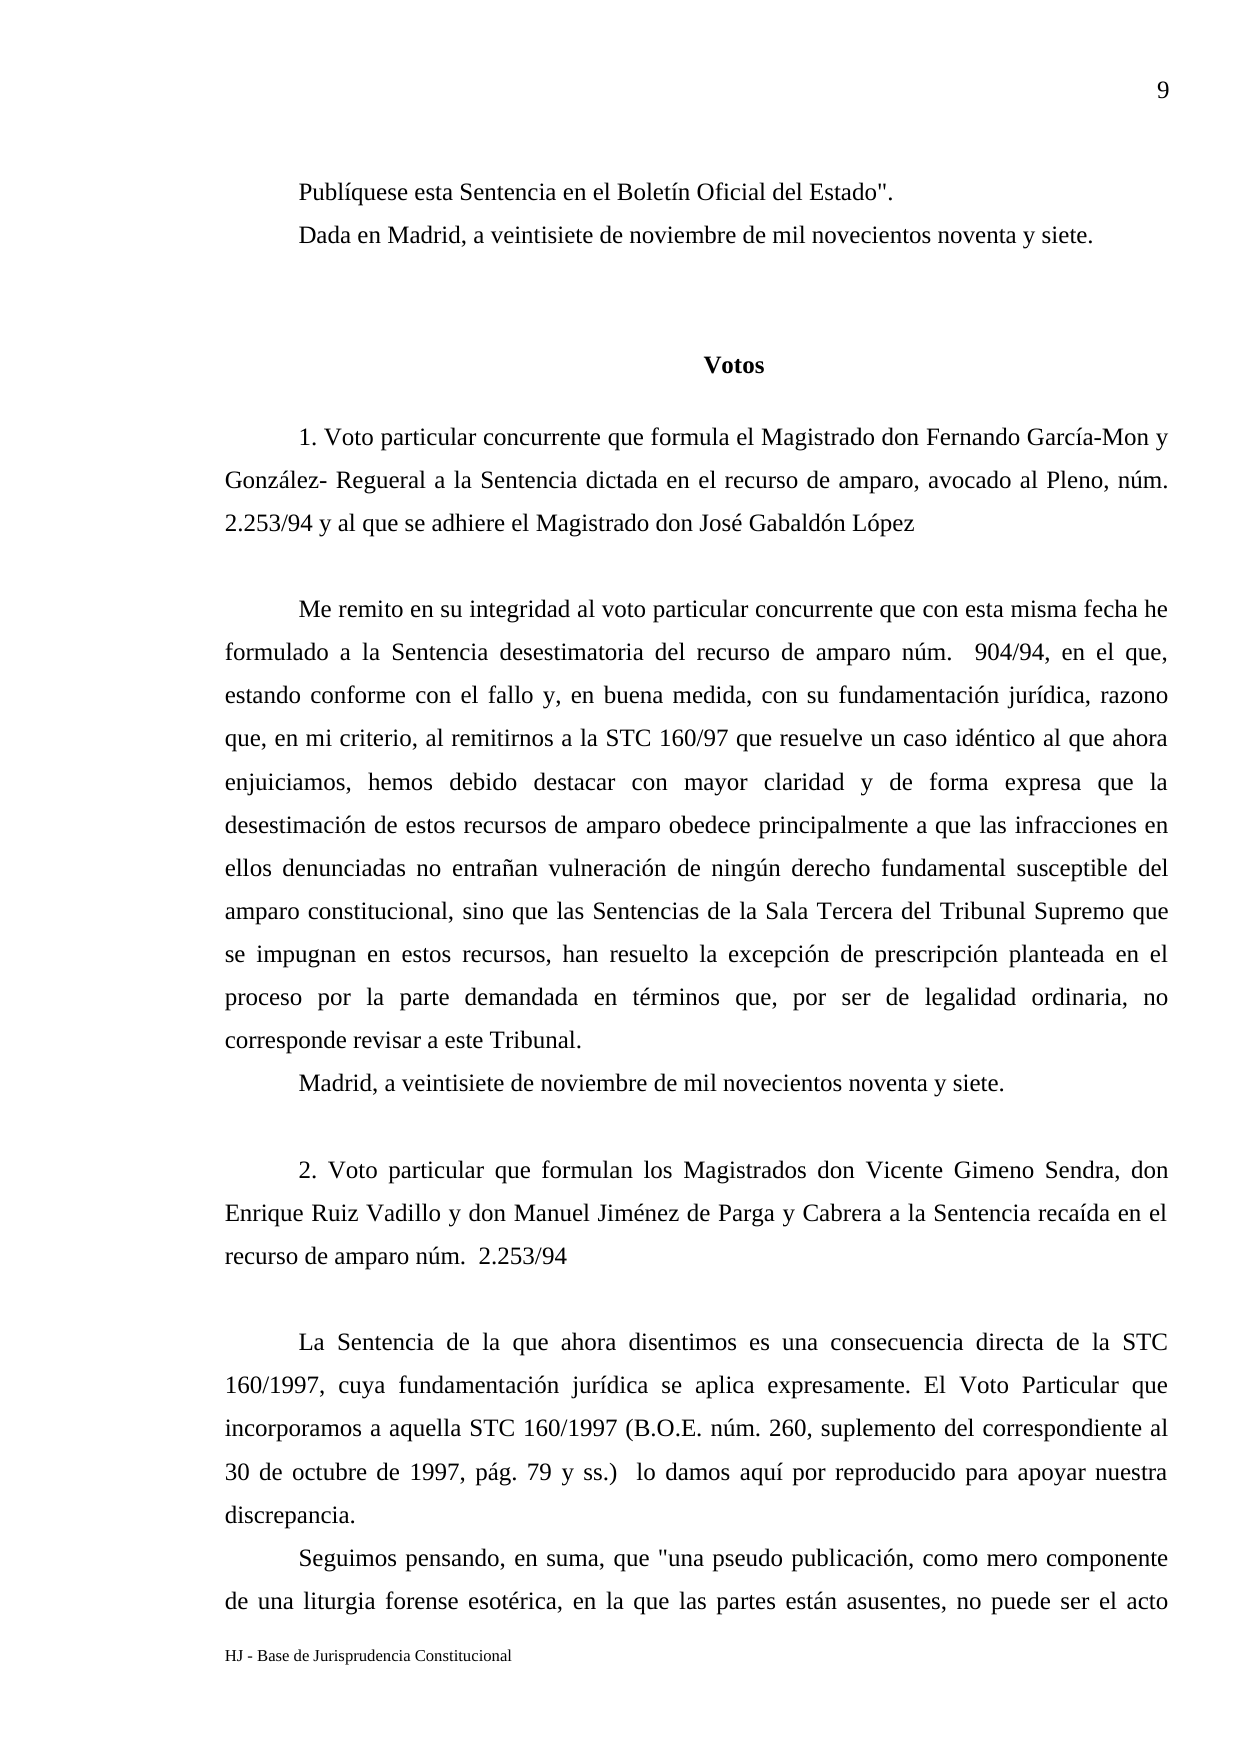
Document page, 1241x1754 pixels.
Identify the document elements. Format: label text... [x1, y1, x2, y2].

text La Sentencia de la que ahora disentimos es una consecuencia directa de la STC 160/1997, cuya fundamentación jurídica se aplica expresamente. El Voto Particular que incorporamos a aquella STC 160/1997 (B.O.E. núm. 260, suplemento del correspondiente al 30 de octubre de 1997, pág. 79 y ss.) lo damos aquí por reproducido para apoyar nuestra discrepancia. [224, 1327, 1169, 1528]
text Me remito en su integridad al voto particular concurrente que con esta misma fecha he formulado a la Sentencia desestimatoria del recurso de amparo núm. 904/94, en el que, estando conforme con el fallo y, en buena medida, con su fundamentación jurídica, razono que, en mi criterio, al remitirnos a la STC 160/97 que resuelve un caso idéntico al que ahora enjuiciamos, hemos debido destacar con mayor claridad y de forma expresa que la desestimación de estos recursos de amparo obedece principalmente a que las infracciones en ellos denunciadas no entrañan vulneración de ningún derecho fundamental susceptible del amparo constitucional, sino que las Sentencias de la Sala Tercera del Tribunal Supremo que se impugnan en estos recursos, han resuelto la excepción de prescripción planteada en el proceso por la parte demandada en términos que, por ser de legalidad ordinaria, no corresponde revisar a este Tribunal. [224, 594, 1169, 1054]
text Madrid, a veintisiete de noviembre de mil novecientos noventa y siete. [224, 1068, 1169, 1097]
text Publíquese esta Sentencia en el Boletín Oficial del Estado". [224, 177, 1169, 206]
subtitle Votos [224, 350, 1169, 378]
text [224, 1543, 1169, 1615]
text 1. Voto particular concurrente que formula el Magistrado don Fernando García-Mon y González- Regueral a la Sentencia dictada en el recurso de amparo, avocado al Pleno, núm. 2.253/94 y al que se adhiere el Magistrado don José Gabaldón López [224, 422, 1169, 537]
text 2. Voto particular que formulan los Magistrados don Vicente Gimeno Sendra, don Enrique Ruiz Vadillo y don Manuel Jiménez de Parga y Cabrera a la Sentencia recaída en el recurso de amparo núm. 2.253/94 [224, 1155, 1169, 1270]
text Dada en Madrid, a veintisiete de noviembre de mil novecientos noventa y siete. [224, 220, 1169, 249]
